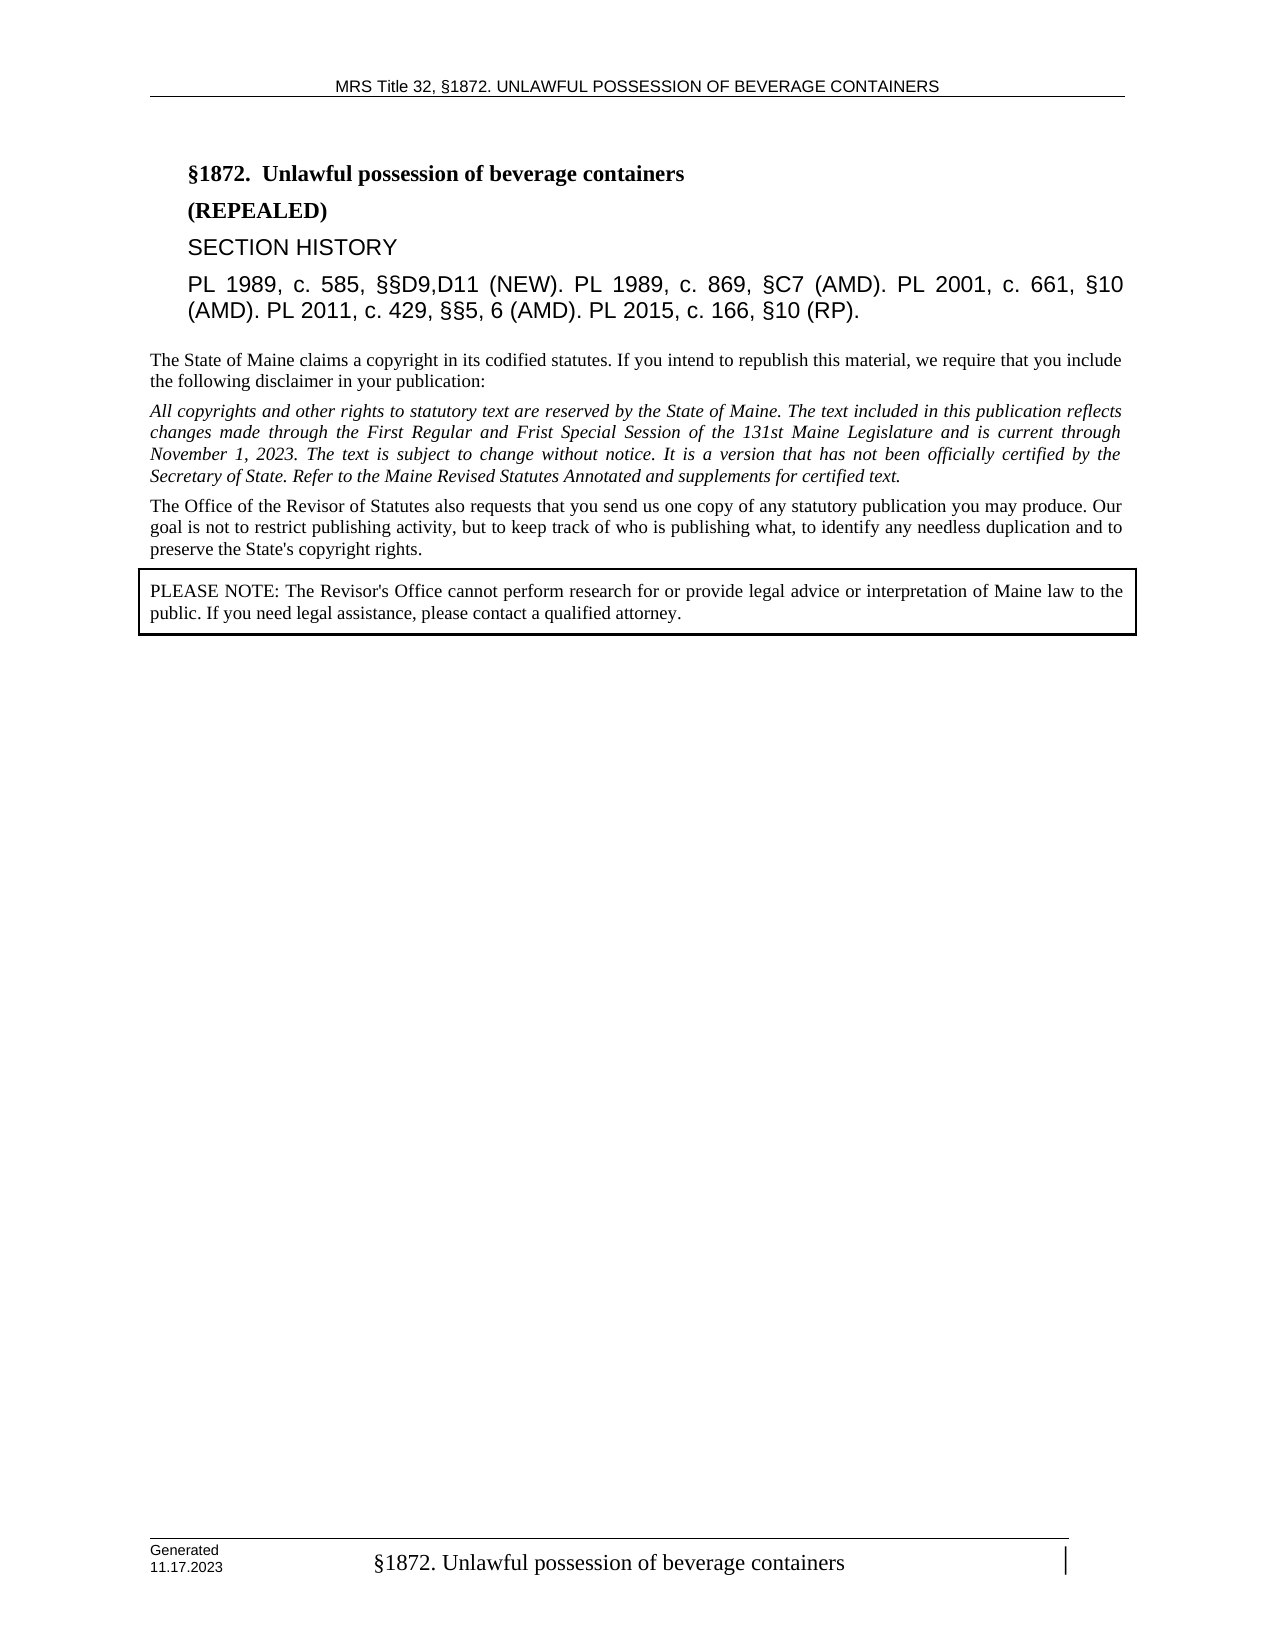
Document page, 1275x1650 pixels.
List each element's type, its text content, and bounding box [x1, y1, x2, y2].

text All copyrights and other rights to statutory text are reserved by the State of Maine. The text included in this publication reflects changes made through the First Regular and Frist Special Session of the 131st Maine Legislature and is current through November 1, 2023 . The text is subject to change without notice. It is a version that has not been officially certified by the Secretary of State. Refer to the Maine Revised Statutes Annotated and supplements for certified text. [150, 400, 1125, 486]
text The State of Maine claims a copyright in its codified statutes. If you intend to republish this material, we require that you include the following disclaimer in your publication: [150, 348, 1125, 392]
text SECTION HISTORY [187, 234, 1125, 260]
text (REPEALED) [187, 197, 1125, 223]
text PL 1989, c. 585, §§D9,D11 (NEW). PL 1989, c. 869, §C7 (AMD). PL 2001, c. 661, §10 (AMD). PL 2011, c. 429, §§5, 6 (AMD). PL 2015, c. 166, §10 (RP). [187, 271, 1125, 323]
text The Office of the Revisor of Statutes also requests that you send us one copy of any statutory publication you may produce. Our goal is not to restrict publishing activity, but to keep track of who is publishing what, to identify any needless duplication and to preserve the State's copyright rights. [150, 494, 1125, 559]
text §1872. Unlawful possession of beverage containers [187, 160, 1125, 187]
text PLEASE NOTE: The Revisor's Office cannot perform research for or provide legal advice or interpretation of Maine law to the public. If you need legal assistance, please contact a qualified attorney. [140, 570, 1135, 633]
